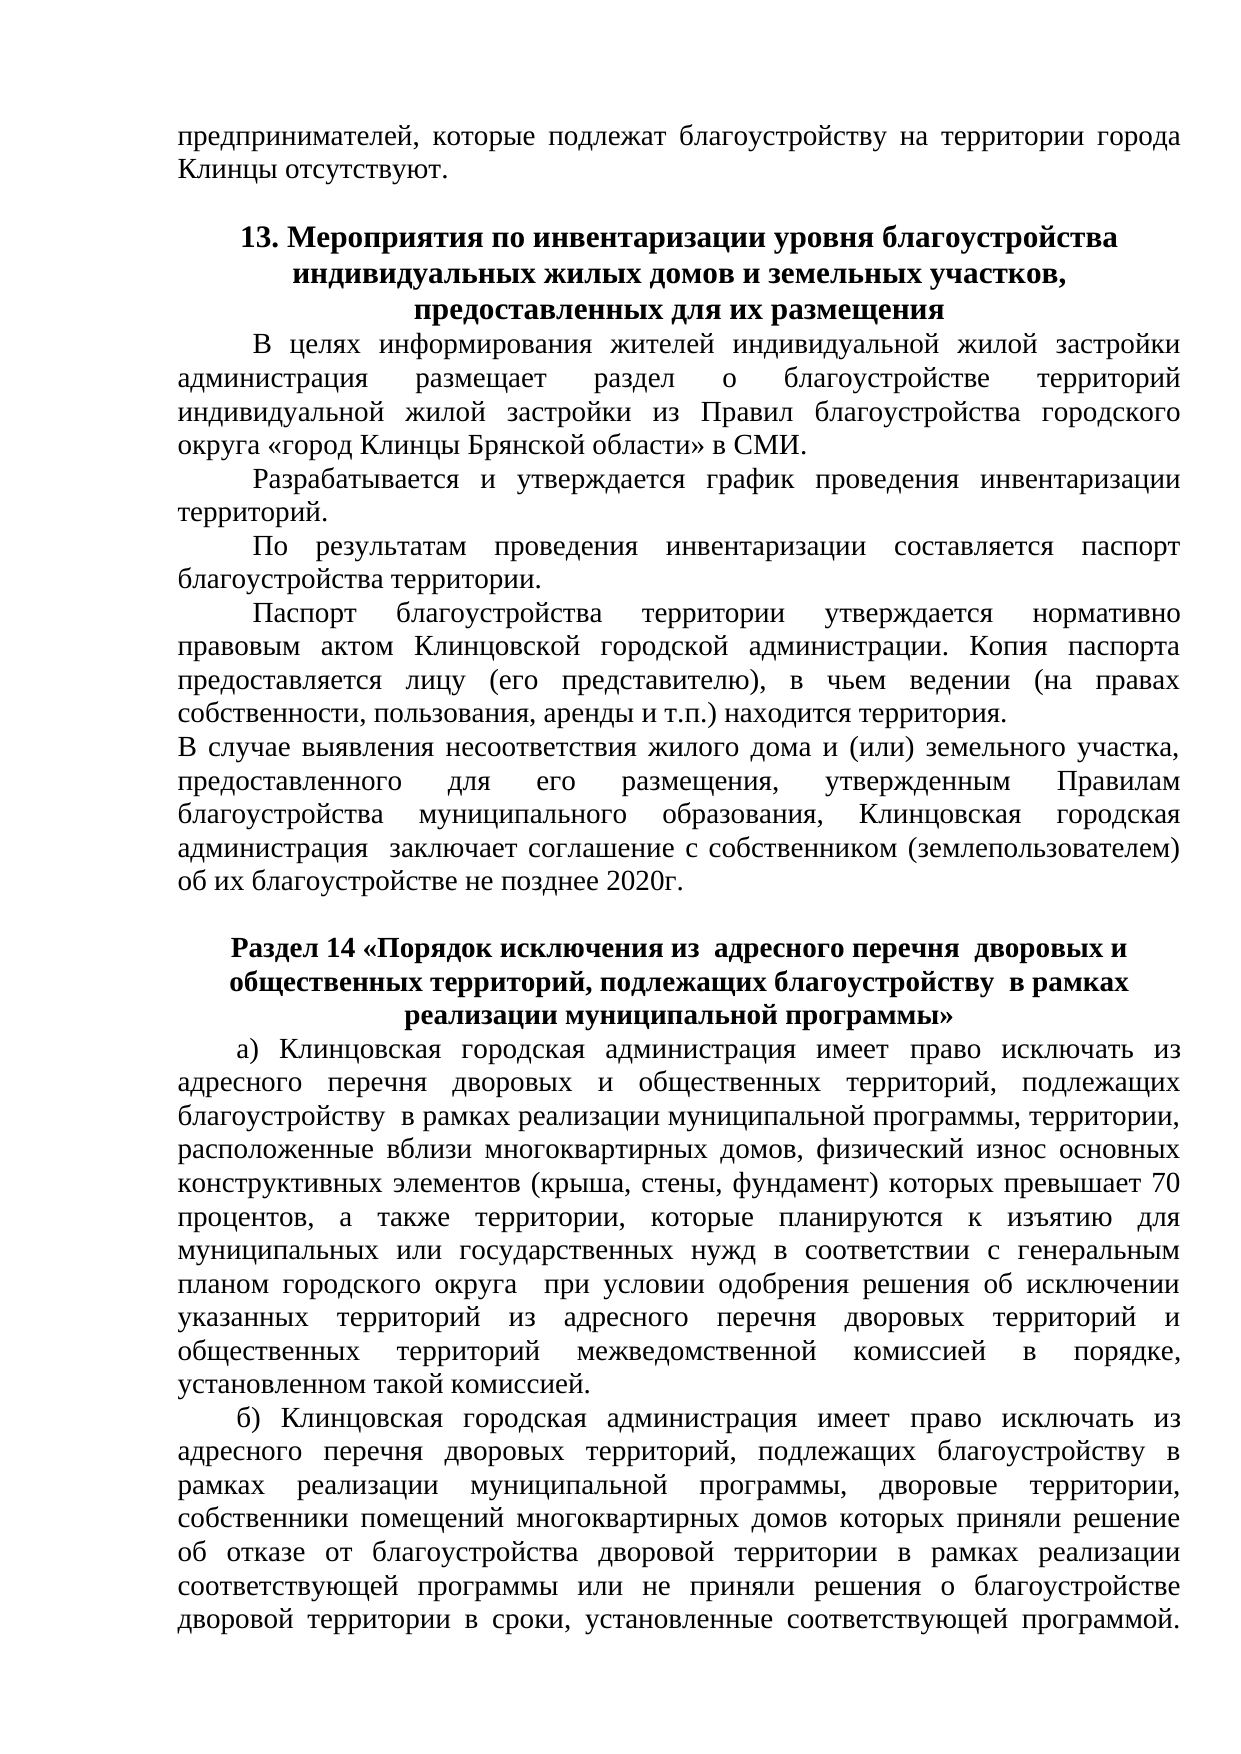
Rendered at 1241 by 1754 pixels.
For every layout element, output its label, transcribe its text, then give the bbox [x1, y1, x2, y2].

text 13. Мероприятия по инвентаризации уровня благоустройства индивидуальных жилых домов и земельных участков, предоставленных для их размещения [177, 219, 1181, 327]
text В целях информирования жителей индивидуальной жилой застройки администрация размещает раздел о благоустройстве территорий индивидуальной жилой застройки из Правил благоустройства городского округа «город Клинцы Брянской области» в СМИ. [177, 327, 1181, 461]
text Паспорт благоустройства территории утверждается нормативно правовым актом Клинцовской городской администрации. Копия паспорта предоставляется лицу (его представителю), в чьем ведении (на правах собственности, пользования, аренды и т.п.) находится территория. [177, 595, 1181, 729]
text Раздел 14 «Порядок исключения из адресного перечня дворовых и общественных территорий, подлежащих благоустройству в рамках реализации муниципальной программы» [177, 930, 1181, 1031]
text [177, 118, 1181, 185]
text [177, 1400, 1181, 1635]
text Разрабатывается и утверждается график проведения инвентаризации территорий. [177, 461, 1181, 528]
text В случае выявления несоответствия жилого дома и (или) земельного участка, предоставленного для его размещения, утвержденным Правилам благоустройства муниципального образования, Клинцовская городская администрация заключает соглашение с собственником (землепользователем) об их благоустройстве не позднее 2020г. [177, 729, 1181, 897]
text По результатам проведения инвентаризации составляется паспорт благоустройства территории. [177, 528, 1181, 595]
text а) Клинцовская городская администрация имеет право исключать из адресного перечня дворовых и общественных территорий, подлежащих благоустройству в рамках реализации муниципальной программы, территории, расположенные вблизи многоквартирных домов, физический износ основных конструктивных элементов (крыша, стены, фундамент) которых превышает 70 процентов, а также территории, которые планируются к изъятию для муниципальных или государственных нужд в соответствии с генеральным планом городского округа при условии одобрения решения об исключении указанных территорий из адресного перечня дворовых территорий и общественных территорий межведомственной комиссией в порядке, установленном такой комиссией. [177, 1031, 1181, 1400]
